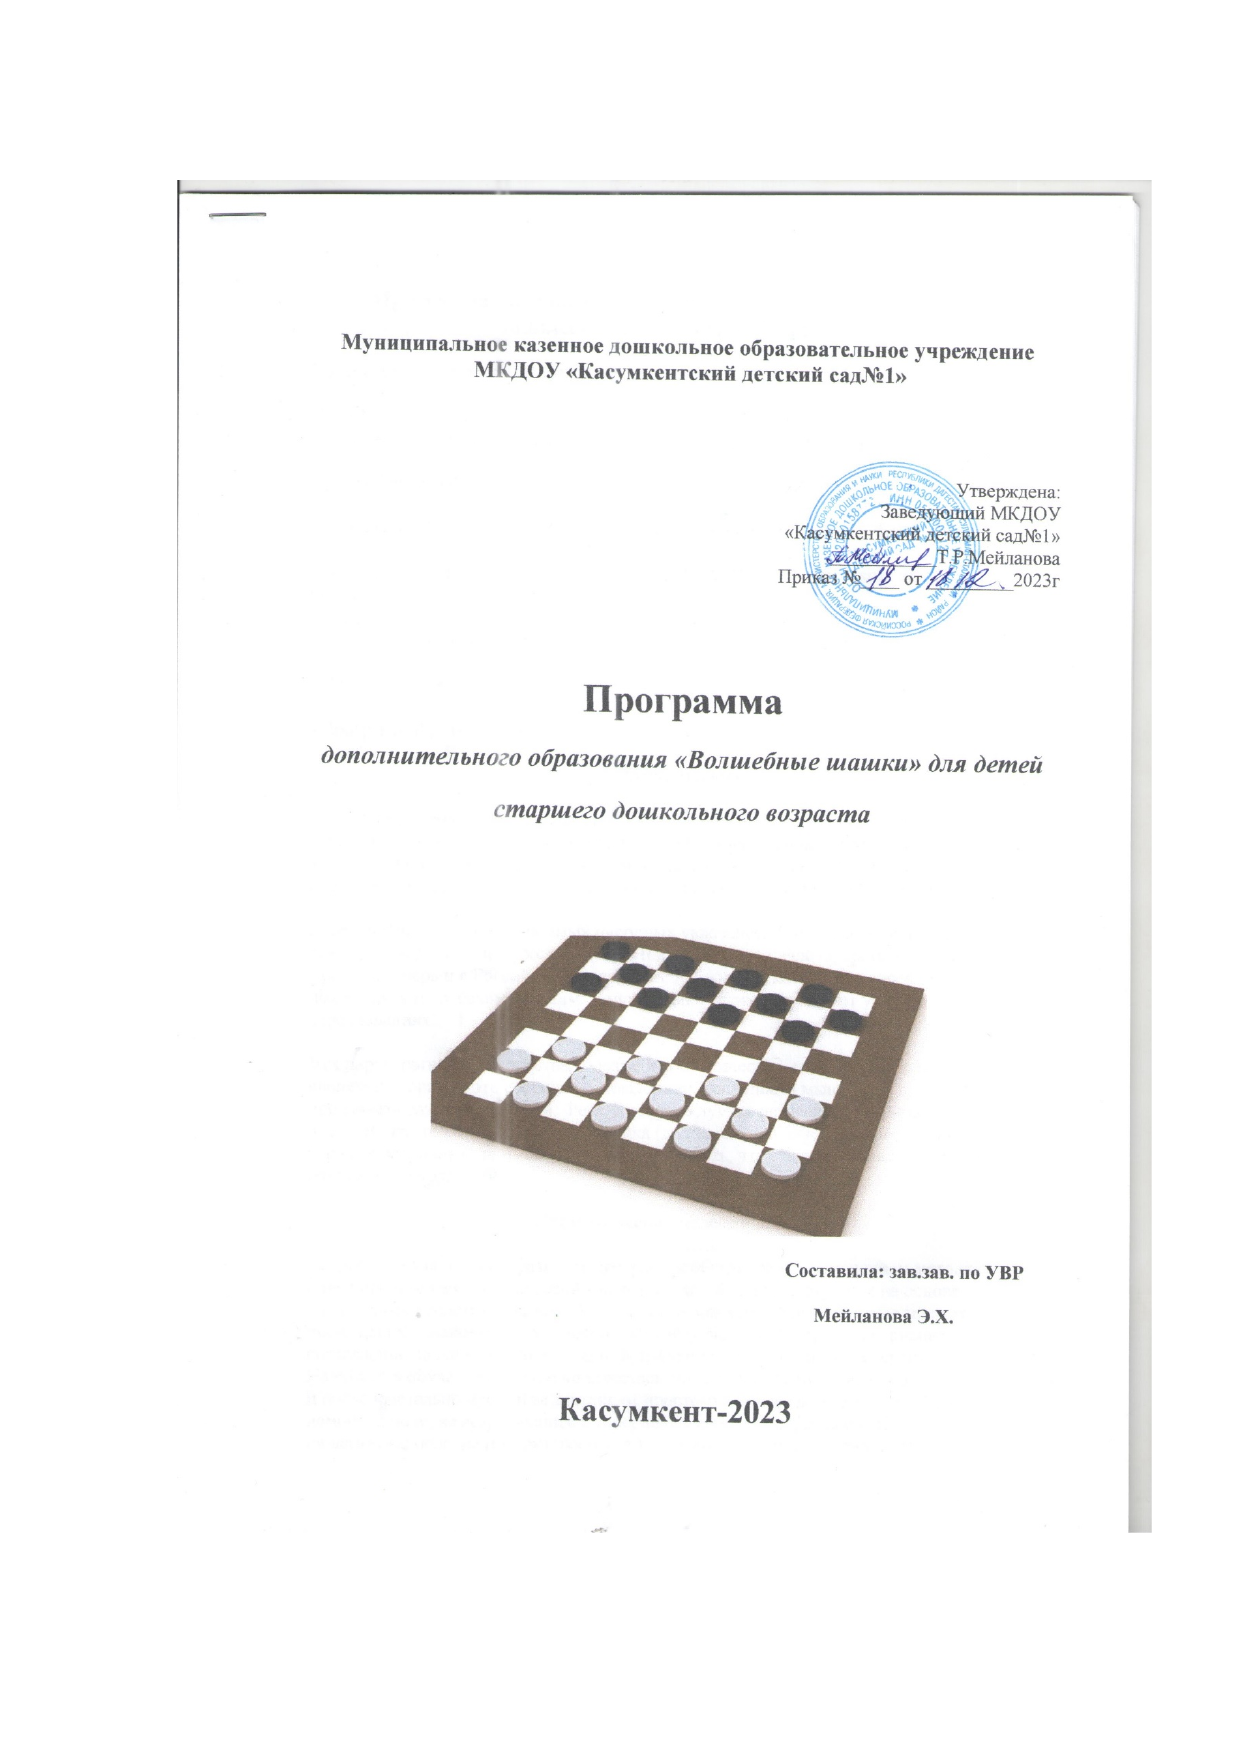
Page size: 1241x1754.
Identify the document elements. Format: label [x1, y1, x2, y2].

picture [177, 180, 1152, 1533]
